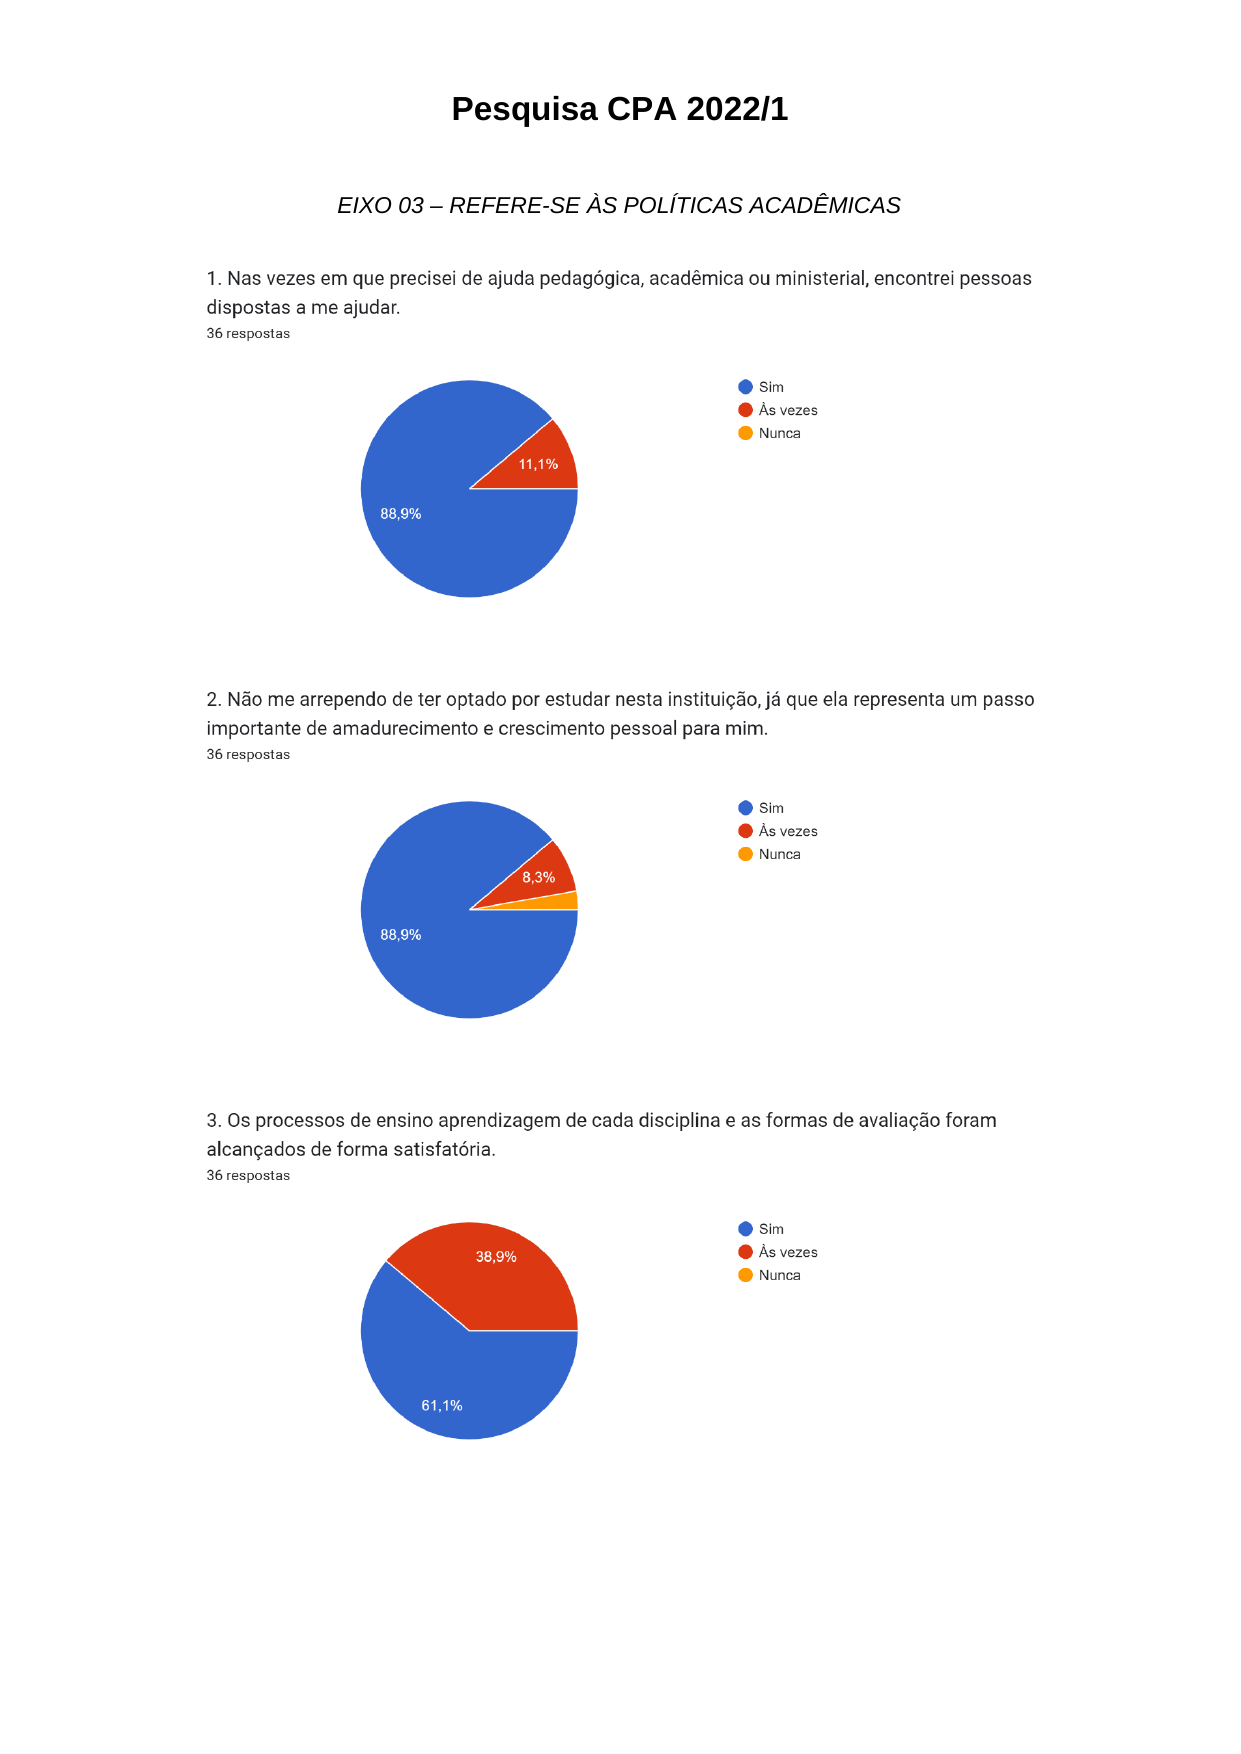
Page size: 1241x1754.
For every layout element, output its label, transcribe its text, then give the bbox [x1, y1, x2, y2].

picture [177, 1078, 1063, 1481]
picture [177, 237, 1063, 639]
text Pesquisa CPA 2022/1 [177, 89, 1063, 127]
text EIXO 03 – REFERE-SE ÀS POLÍTICAS ACADÊMICAS [177, 192, 1063, 218]
picture [177, 657, 1063, 1060]
